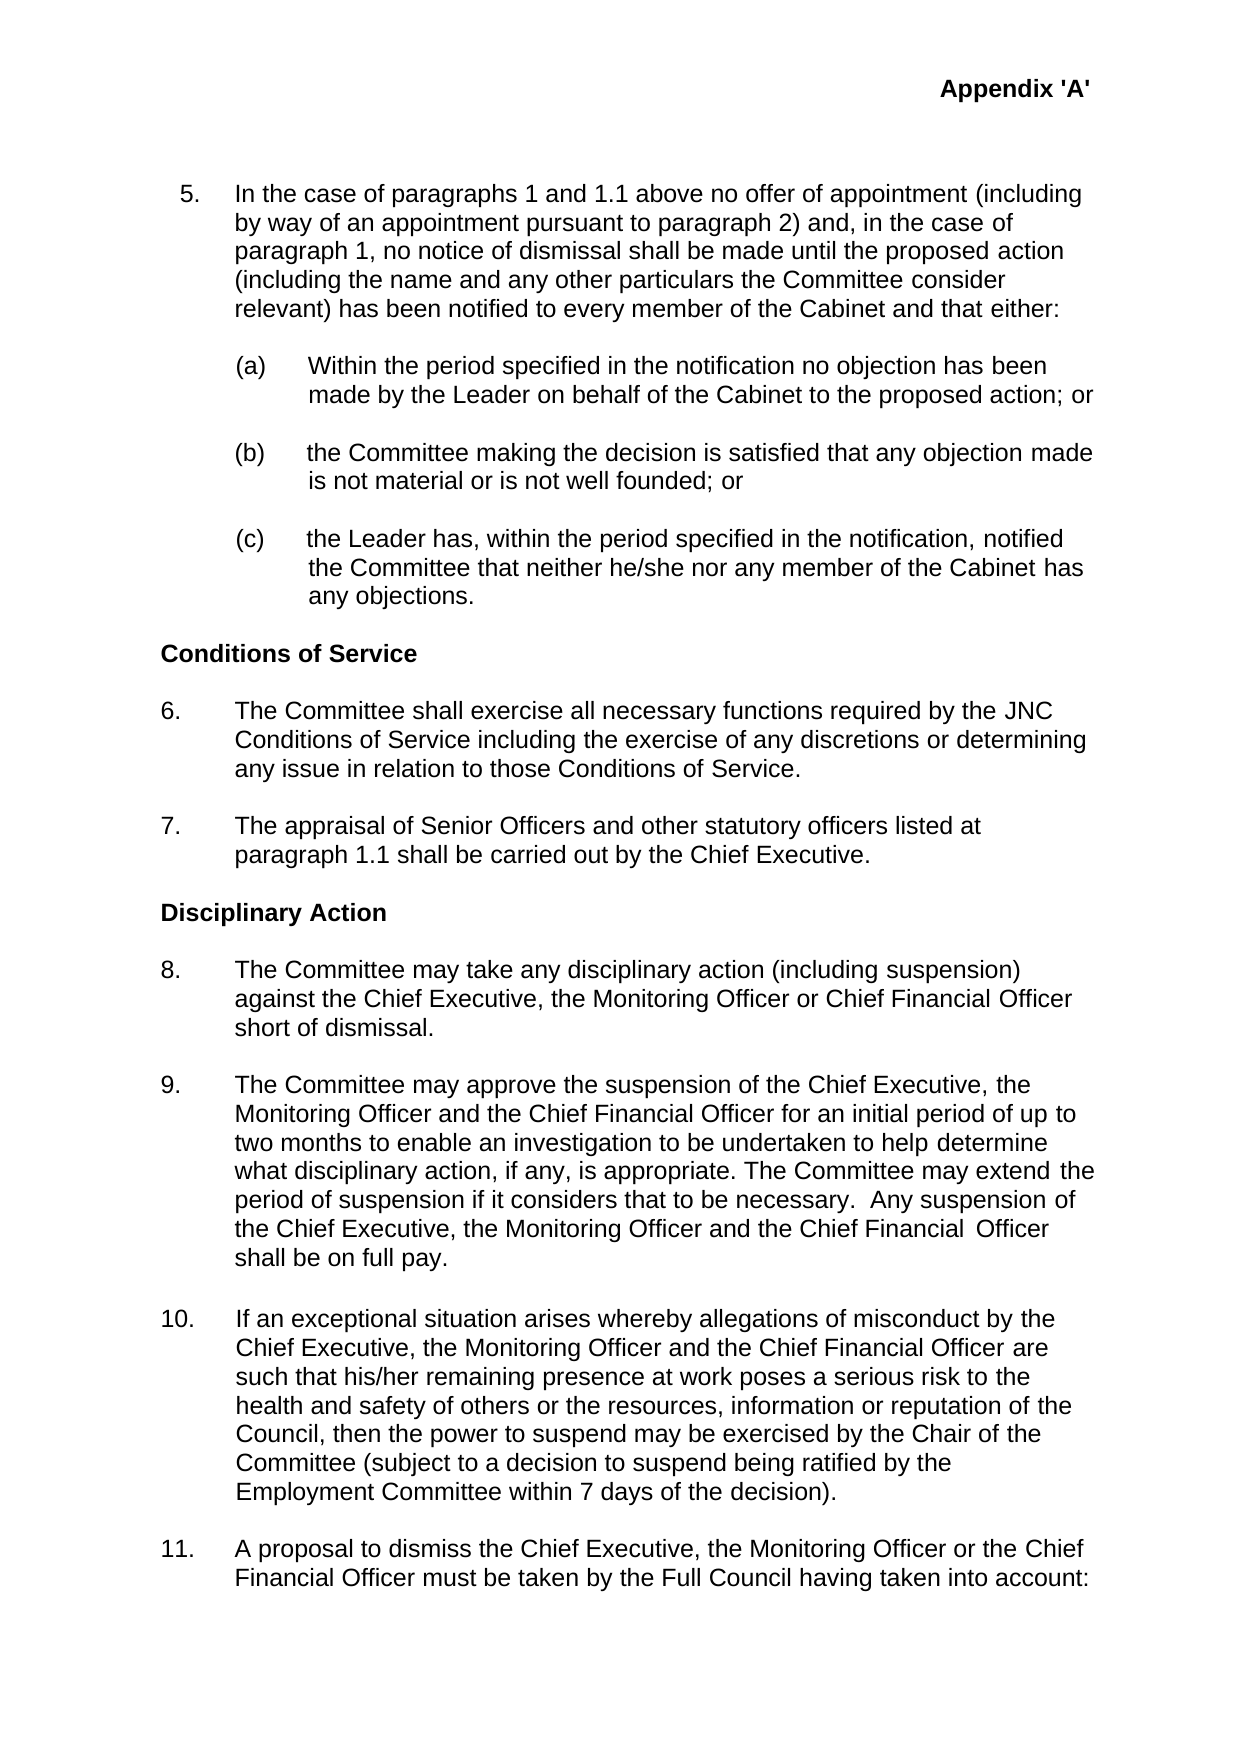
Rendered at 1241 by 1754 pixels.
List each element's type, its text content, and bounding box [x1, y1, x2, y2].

list A proposal to dismiss the Chief Executive, the Monitoring Officer or the Chief Financial Officer must be taken by the Full Council having taken into account: [160, 1534, 1095, 1592]
list In the case of paragraphs 1 and 1.1 above no offer of appointment (including by way of an appointment pursuant to paragraph 2) and, in the case of paragraph 1, no notice of dismissal shall be made until the proposed action (including the name and any other particulars the Committee consider relevant) has been notified to every member of the Cabinet and that either: [179, 179, 1095, 322]
text Conditions of Service [160, 639, 1095, 667]
list The Committee may take any disciplinary action (including suspension) against the Chief Executive, the Monitoring Officer or Chief Financial Officer short of dismissal. [160, 955, 1095, 1041]
text Disciplinary Action [160, 897, 1095, 926]
list The Committee may approve the suspension of the Chief Executive, the Monitoring Officer and the Chief Financial Officer for an initial period of up to two months to enable an investigation to be undertaken to help determine what disciplinary action, if any, is appropriate. The Committee may extend the period of suspension if it considers that to be necessary. Any suspension of the Chief Executive, the Monitoring Officer and the Chief Financial Officer shall be on full pay. [160, 1070, 1095, 1271]
list The Committee shall exercise all necessary functions required by the JNC Conditions of Service including the exercise of any discretions or determining any issue in relation to those Conditions of Service. [160, 696, 1095, 782]
list The appraisal of Senior Officers and other statutory officers listed at paragraph 1.1 shall be carried out by the Chief Executive. [160, 811, 1095, 869]
list If an exceptional situation arises whereby allegations of misconduct by the Chief Executive, the Monitoring Officer and the Chief Financial Officer are such that his/her remaining presence at work poses a serious risk to the health and safety of others or the resources, information or reputation of the Council, then the power to suspend may be exercised by the Chair of the Committee (subject to a decision to suspend being ratified by the Employment Committee within 7 days of the decision). [160, 1304, 1095, 1506]
list the Leader has, within the period specified in the notification, notified the Committee that neither he/she nor any member of the Cabinet has any objections. [235, 524, 1095, 610]
list Within the period specified in the notification no objection has been made by the Leader on behalf of the Cabinet to the proposed action; or [235, 351, 1095, 409]
list the Committee making the decision is satisfied that any objection made is not material or is not well founded; or [234, 437, 1095, 495]
